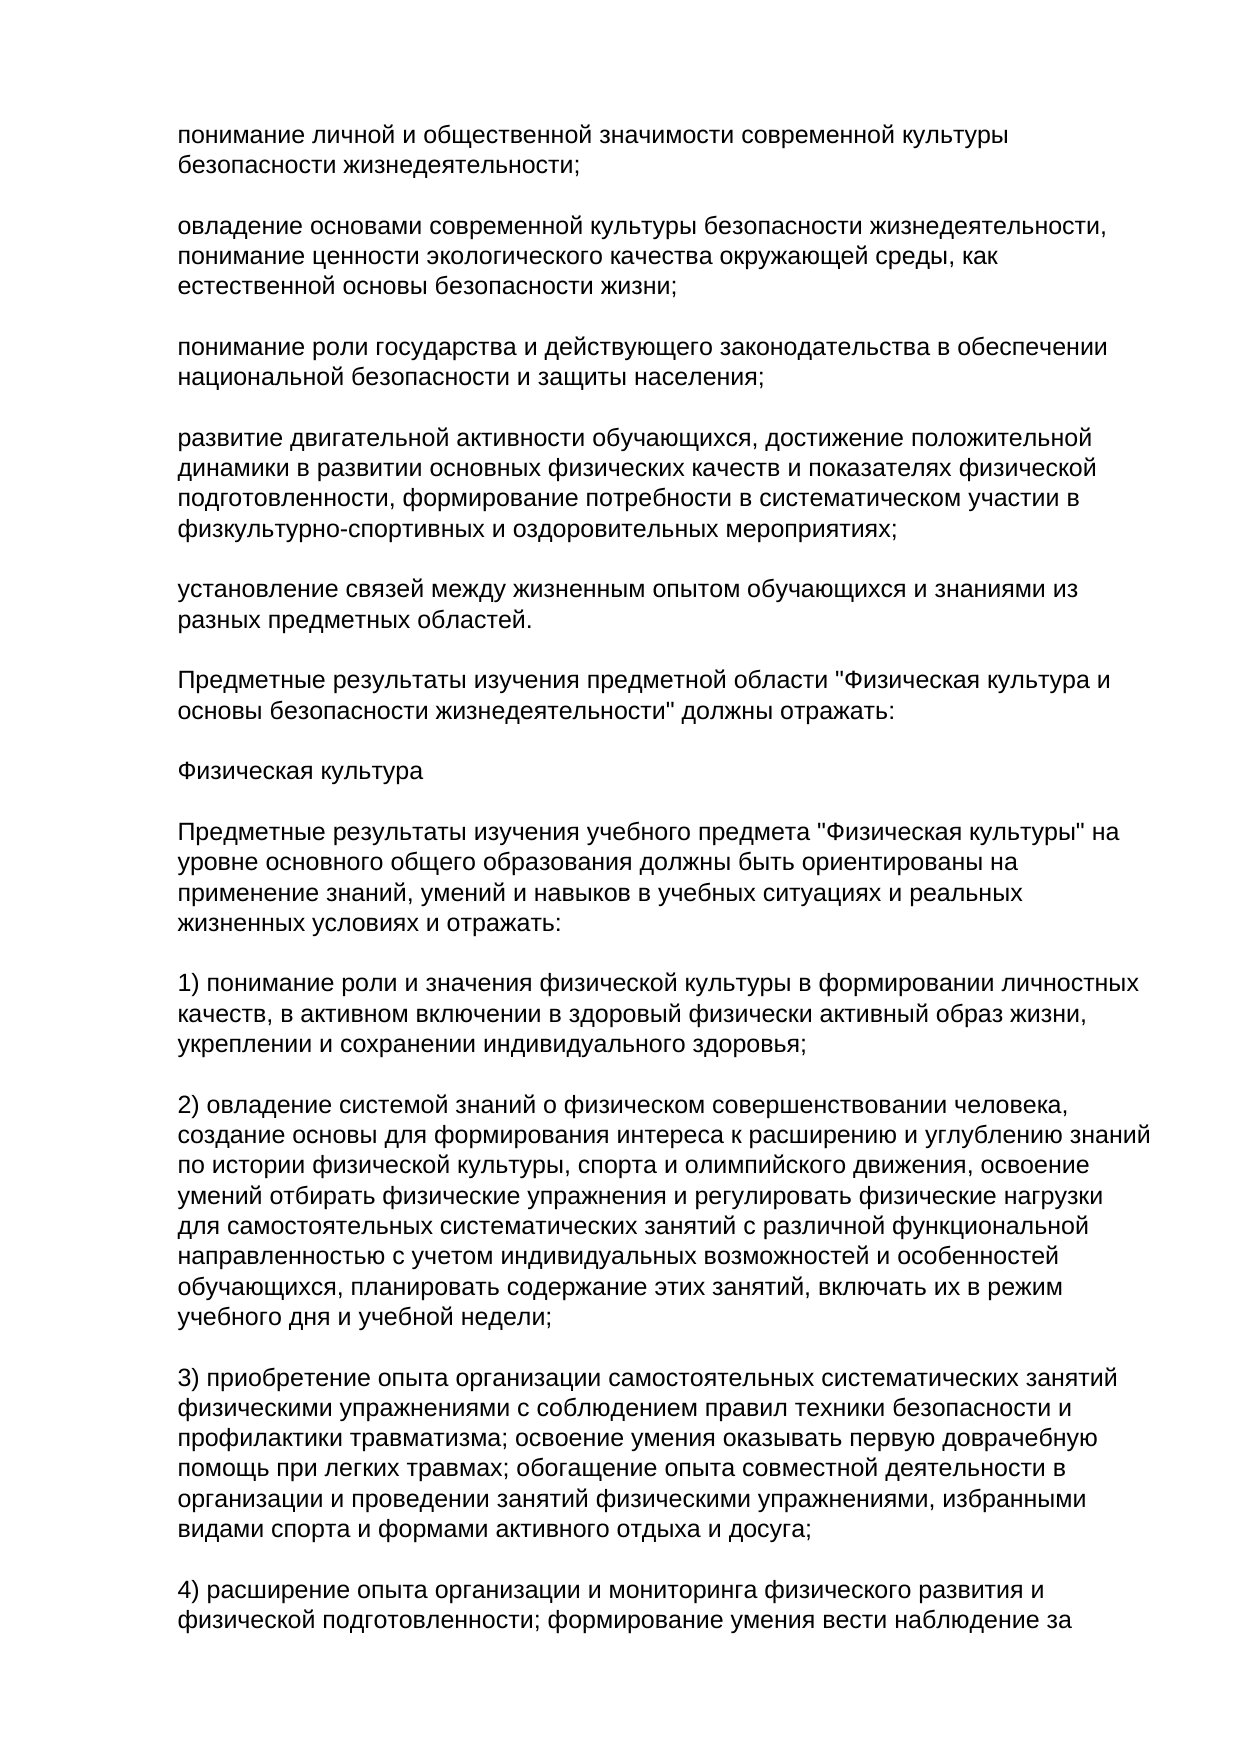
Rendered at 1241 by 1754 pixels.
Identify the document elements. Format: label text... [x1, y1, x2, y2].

text развитие двигательной активности обучающихся, достижение положительной динамики в развитии основных физических качеств и показателях физической подготовленности, формирование потребности в систематическом участии в физкультурно-спортивных и оздоровительных мероприятиях; [177, 421, 1152, 542]
text понимание личной и общественной значимости современной культуры безопасности жизнедеятельности; [177, 118, 1152, 179]
text овладение основами современной культуры безопасности жизнедеятельности, понимание ценности экологического качества окружающей среды, как естественной основы безопасности жизни; [177, 209, 1152, 300]
text понимание роли государства и действующего законодательства в обеспечении национальной безопасности и защиты населения; [177, 330, 1152, 391]
text 2) овладение системой знаний о физическом совершенствовании человека, создание основы для формирования интереса к расширению и углублению знаний по истории физической культуры, спорта и олимпийского движения, освоение умений отбирать физические упражнения и регулировать физические нагрузки для самостоятельных систематических занятий с различной функциональной направленностью с учетом индивидуальных возможностей и особенностей обучающихся, планировать содержание этих занятий, включать их в режим учебного дня и учебной недели; [177, 1088, 1152, 1331]
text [177, 1573, 1152, 1634]
text 1) понимание роли и значения физической культуры в формировании личностных качеств, в активном включении в здоровый физически активный образ жизни, укреплении и сохранении индивидуального здоровья; [177, 967, 1152, 1058]
text Предметные результаты изучения учебного предмета "Физическая культуры" на уровне основного общего образования должны быть ориентированы на применение знаний, умений и навыков в учебных ситуациях и реальных жизненных условиях и отражать: [177, 815, 1152, 937]
text Предметные результаты изучения предметной области "Физическая культура и основы безопасности жизнедеятельности" должны отражать: [177, 664, 1152, 724]
text 3) приобретение опыта организации самостоятельных систематических занятий физическими упражнениями с соблюдением правил техники безопасности и профилактики травматизма; освоение умения оказывать первую доврачебную помощь при легких травмах; обогащение опыта совместной деятельности в организации и проведении занятий физическими упражнениями, избранными видами спорта и формами активного отдыха и досуга; [177, 1361, 1152, 1543]
text Физическая культура [177, 755, 1152, 785]
text установление связей между жизненным опытом обучающихся и знаниями из разных предметных областей. [177, 573, 1152, 633]
